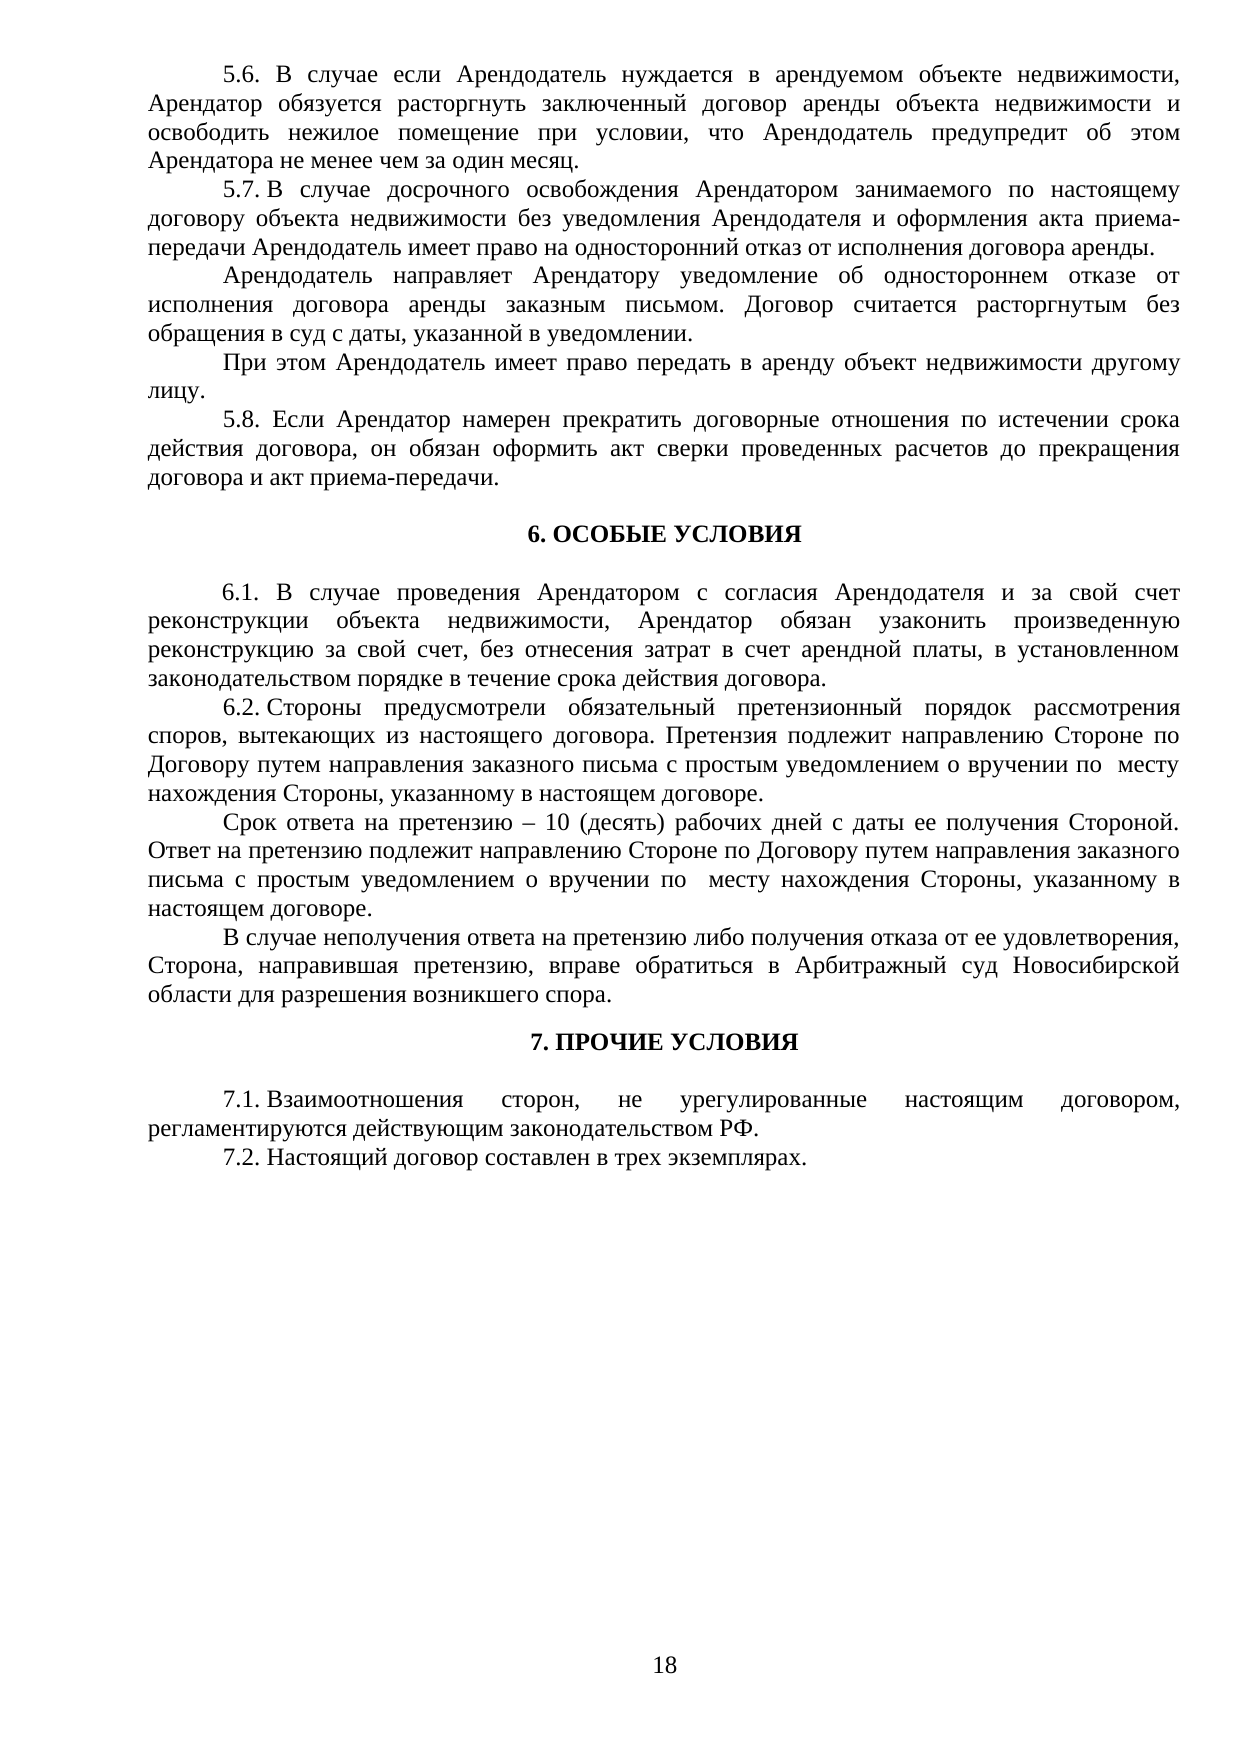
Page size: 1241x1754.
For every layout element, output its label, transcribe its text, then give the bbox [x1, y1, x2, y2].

text 7.2. Настоящий договор составлен в трех экземплярах. [148, 1142, 1181, 1171]
text При этом Арендодатель имеет право передать в аренду объект недвижимости другому лицу. [148, 347, 1181, 404]
text 5.8. Если Арендатор намерен прекратить договорные отношения по истечении срока действия договора, он обязан оформить акт сверки проведенных расчетов до прекращения договора и акт приема-передачи. [148, 404, 1181, 490]
text 6.2. Стороны предусмотрели обязательный претензионный порядок рассмотрения споров, вытекающих из настоящего договора. Претензия подлежит направлению Стороне по Договору путем направления заказного письма с простым уведомлением о вручении по месту нахождения Стороны, указанному в настоящем договоре. [148, 692, 1181, 807]
text 7. ПРОЧИЕ УСЛОВИЯ [148, 1027, 1181, 1056]
text 5.7. В случае досрочного освобождения Арендатором занимаемого по настоящему договору объекта недвижимости без уведомления Арендодателя и оформления акта приема-передачи Арендодатель имеет право на односторонний отказ от исполнения договора аренды. [148, 174, 1181, 260]
text 6.1. В случае проведения Арендатором с согласия Арендодателя и за свой счет реконструкции объекта недвижимости, Арендатор обязан узаконить произведенную реконструкцию за свой счет, без отнесения затрат в счет арендной платы, в установленном законодательством порядке в течение срока действия договора. [148, 577, 1181, 692]
text Срок ответа на претензию – 10 (десять) рабочих дней с даты ее получения Стороной. Ответ на претензию подлежит направлению Стороне по Договору путем направления заказного письма с простым уведомлением о вручении по месту нахождения Стороны, указанному в настоящем договоре. [148, 807, 1181, 922]
text 6. ОСОБЫЕ УСЛОВИЯ [148, 519, 1181, 548]
text В случае неполучения ответа на претензию либо получения отказа от ее удовлетворения, Сторона, направившая претензию, вправе обратиться в Арбитражный суд Новосибирской области для разрешения возникшего спора. [148, 922, 1181, 1008]
text 7.1. Взаимоотношения сторон, не урегулированные настоящим договором, регламентируются действующим законодательством РФ. [148, 1084, 1181, 1142]
text Арендодатель направляет Арендатору уведомление об одностороннем отказе от исполнения договора аренды заказным письмом. Договор считается расторгнутым без обращения в суд с даты, указанной в уведомлении. [148, 260, 1181, 347]
text 5.6. В случае если Арендодатель нуждается в арендуемом объекте недвижимости, Арендатор обязуется расторгнуть заключенный договор аренды объекта недвижимости и освободить нежилое помещение при условии, что Арендодатель предупредит об этом Арендатора не менее чем за один месяц. [148, 59, 1181, 174]
